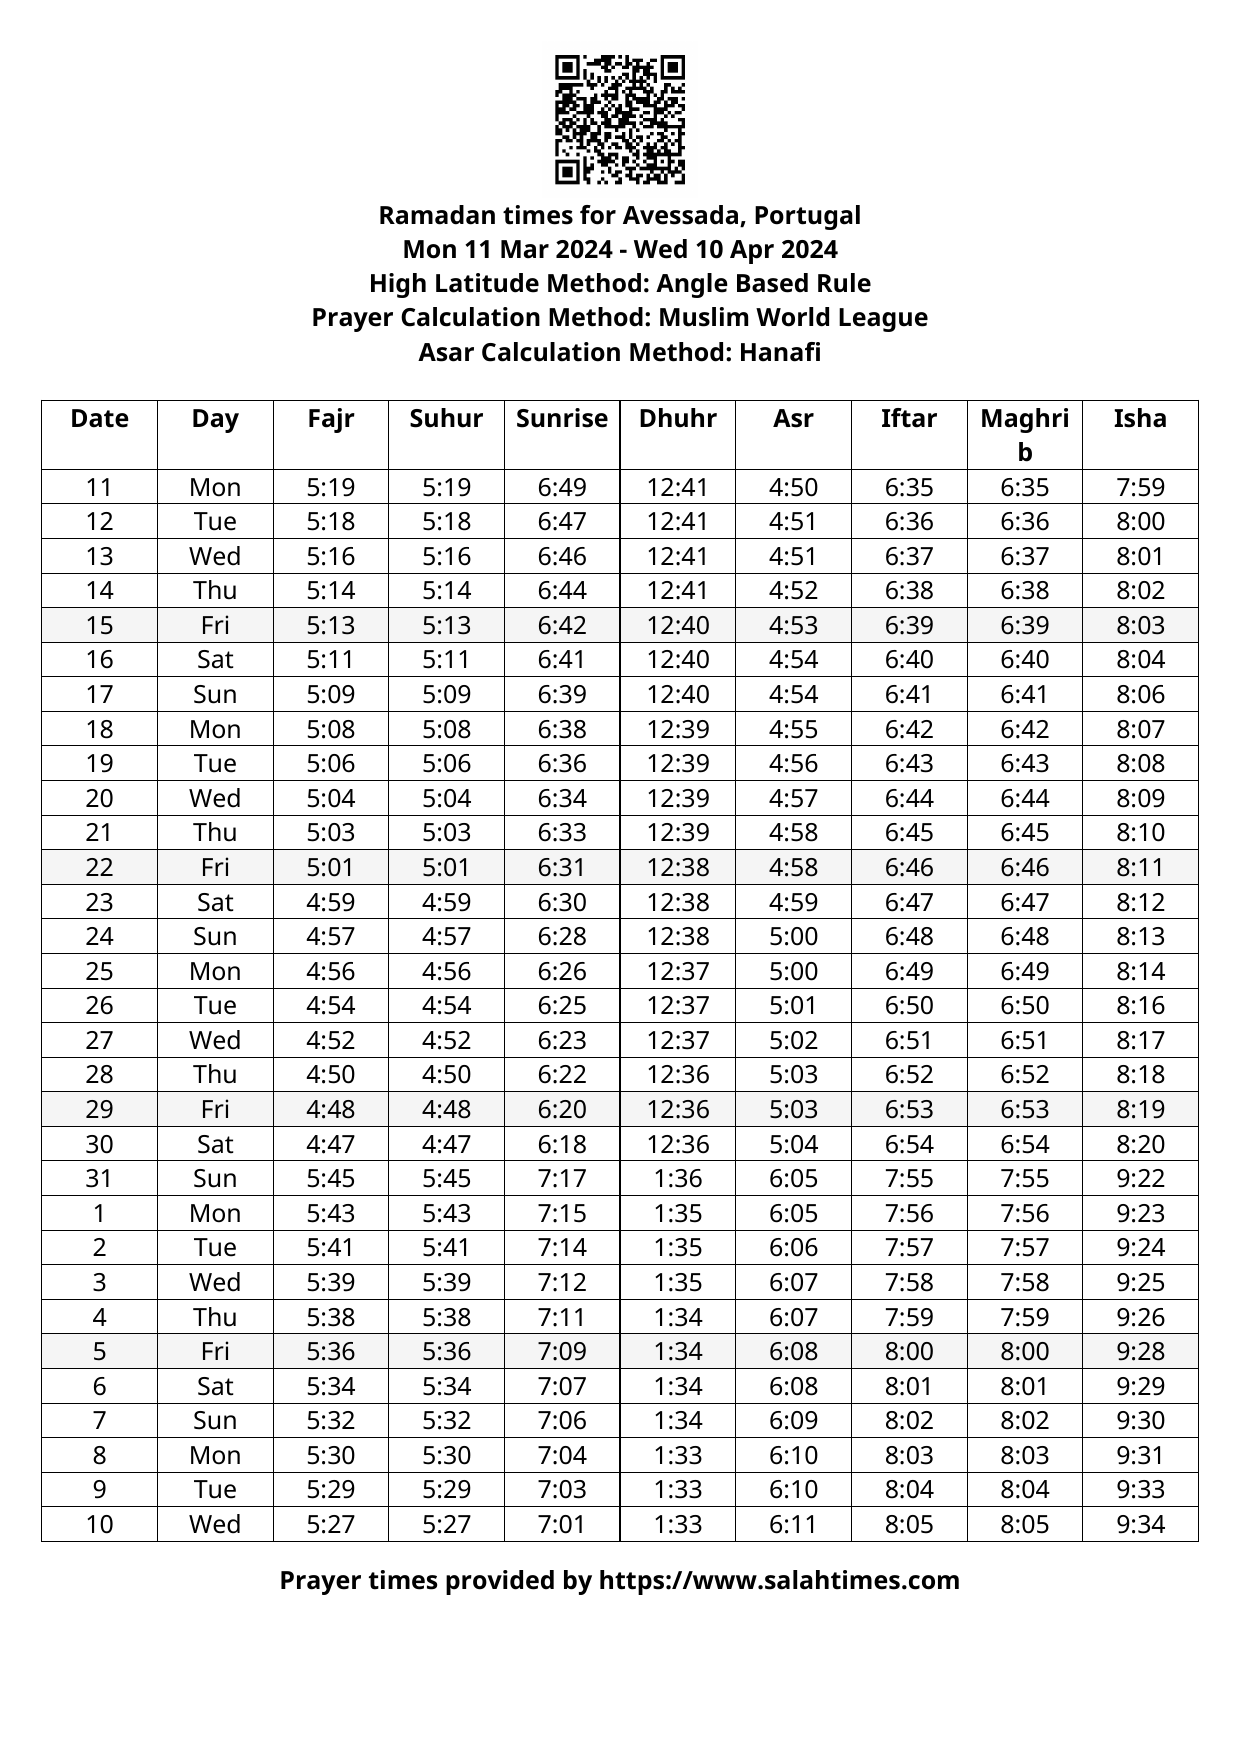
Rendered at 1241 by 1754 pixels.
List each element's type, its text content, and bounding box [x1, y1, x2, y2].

table_cell 2 [42, 1231, 157, 1264]
table_cell 6:52 [852, 1058, 967, 1091]
table_header Isha [1083, 401, 1198, 469]
table_cell 12:37 [621, 954, 735, 987]
table_cell 6:47 [505, 504, 619, 538]
table_cell 8:14 [1083, 954, 1198, 987]
table_cell 18 [42, 712, 157, 745]
table_cell 8:03 [852, 1438, 967, 1472]
table_cell Wed [158, 781, 273, 814]
table_cell Sun [158, 677, 273, 711]
table_cell 12:37 [621, 989, 735, 1022]
table_cell 6:07 [736, 1300, 851, 1333]
table_cell 6:38 [505, 712, 619, 745]
table_cell 6:44 [852, 781, 967, 814]
table_cell 6:42 [852, 712, 967, 745]
table_cell 6:41 [505, 643, 619, 676]
table_cell 8:02 [852, 1404, 967, 1437]
table_cell 6:37 [968, 539, 1082, 572]
table_cell 7:58 [852, 1265, 967, 1299]
table_cell 6:31 [505, 850, 619, 884]
table_cell 6:46 [968, 850, 1082, 884]
table_cell Mon [158, 1438, 273, 1472]
table_cell 5:27 [274, 1507, 388, 1541]
table_cell 6:26 [505, 954, 619, 987]
table_cell 12:39 [621, 712, 735, 745]
table_cell 6:07 [736, 1265, 851, 1299]
table_cell 4:53 [736, 608, 851, 642]
table_cell 1:36 [621, 1161, 735, 1195]
table_cell 12:37 [621, 1023, 735, 1057]
table_cell 4:52 [389, 1023, 504, 1057]
table_cell 5:13 [274, 608, 388, 642]
table_cell 6:40 [852, 643, 967, 676]
table_cell 5:06 [274, 746, 388, 780]
table_cell 8:01 [852, 1369, 967, 1402]
table_cell 6:47 [852, 885, 967, 918]
table_cell 7:56 [852, 1196, 967, 1229]
table_cell 6 [42, 1369, 157, 1402]
table_cell 4:56 [274, 954, 388, 987]
table_cell 4:54 [736, 643, 851, 676]
table_cell 6:33 [505, 816, 619, 849]
table_cell 6:48 [968, 919, 1082, 953]
table_cell 5:04 [736, 1127, 851, 1160]
table_cell 8:04 [852, 1473, 967, 1506]
table_cell 16 [42, 643, 157, 676]
table_cell 12:36 [621, 1092, 735, 1126]
table_cell 6:46 [505, 539, 619, 572]
table_cell 5:03 [736, 1058, 851, 1091]
text High Latitude Method: Angle Based Rule [42, 266, 1198, 300]
table_header Maghrib [968, 401, 1082, 469]
table_cell 6:06 [736, 1231, 851, 1264]
table_cell 7:07 [505, 1369, 619, 1402]
table_cell 7:55 [968, 1161, 1082, 1195]
table_cell 5:36 [389, 1334, 504, 1368]
table_cell 5:41 [274, 1231, 388, 1264]
table_cell Mon [158, 712, 273, 745]
table_cell 8:16 [1083, 989, 1198, 1022]
table_cell 8:19 [1083, 1092, 1198, 1126]
table_cell 6:45 [852, 816, 967, 849]
table_cell 5:29 [389, 1473, 504, 1506]
table_cell 8:20 [1083, 1127, 1198, 1160]
table_cell 7:59 [968, 1300, 1082, 1333]
table_cell 6:54 [852, 1127, 967, 1160]
table_cell 7:15 [505, 1196, 619, 1229]
table_cell 7:59 [1083, 470, 1198, 503]
table_cell 4:59 [736, 885, 851, 918]
table_cell 7:14 [505, 1231, 619, 1264]
table_cell 8 [42, 1438, 157, 1472]
table_cell Sun [158, 1404, 273, 1437]
table_cell 9:29 [1083, 1369, 1198, 1402]
table_cell 5:45 [274, 1161, 388, 1195]
table_cell 6:09 [736, 1404, 851, 1437]
table_cell 6:49 [852, 954, 967, 987]
table_cell 8:05 [852, 1507, 967, 1541]
table_cell 12:36 [621, 1127, 735, 1160]
table_cell 9:30 [1083, 1404, 1198, 1437]
table_cell 5:03 [389, 816, 504, 849]
table_cell 5:16 [274, 539, 388, 572]
table_cell 8:01 [1083, 539, 1198, 572]
table_cell 5 [42, 1334, 157, 1368]
table_cell 7:11 [505, 1300, 619, 1333]
table_cell 5:11 [274, 643, 388, 676]
table_cell Tue [158, 1231, 273, 1264]
table_cell 30 [42, 1127, 157, 1160]
table_cell 8:01 [968, 1369, 1082, 1402]
table_cell 6:11 [736, 1507, 851, 1541]
table_cell 31 [42, 1161, 157, 1195]
table_cell Sat [158, 1369, 273, 1402]
table_cell 5:39 [274, 1265, 388, 1299]
table_cell 8:04 [1083, 643, 1198, 676]
table_cell Mon [158, 470, 273, 503]
table_cell 5:00 [736, 919, 851, 953]
table_cell 4:50 [736, 470, 851, 503]
table_cell 9:34 [1083, 1507, 1198, 1541]
table_cell Fri [158, 1092, 273, 1126]
table_cell 12:40 [621, 608, 735, 642]
table_cell 5:45 [389, 1161, 504, 1195]
table_cell 12:41 [621, 504, 735, 538]
table_cell 8:03 [968, 1438, 1082, 1472]
table_cell 7:17 [505, 1161, 619, 1195]
table_cell Thu [158, 574, 273, 607]
text Prayer times provided by https://www.salahtimes.com [42, 1563, 1198, 1597]
table_cell 29 [42, 1092, 157, 1126]
table_cell 8:06 [1083, 677, 1198, 711]
table_cell 8:08 [1083, 746, 1198, 780]
table_cell 6:43 [968, 746, 1082, 780]
table_cell 5:04 [389, 781, 504, 814]
table_cell 6:25 [505, 989, 619, 1022]
table_cell Wed [158, 1023, 273, 1057]
table_cell 8:17 [1083, 1023, 1198, 1057]
table_cell Sat [158, 643, 273, 676]
table_cell 1 [42, 1196, 157, 1229]
table_cell 9:24 [1083, 1231, 1198, 1264]
table_header Date [42, 401, 157, 469]
table_cell Wed [158, 1507, 273, 1541]
table_cell 6:36 [852, 504, 967, 538]
table_cell 5:34 [274, 1369, 388, 1402]
table_cell 9 [42, 1473, 157, 1506]
table_cell 14 [42, 574, 157, 607]
table_cell 4:56 [389, 954, 504, 987]
table_cell 6:05 [736, 1161, 851, 1195]
table_cell 1:33 [621, 1438, 735, 1472]
table_cell 6:42 [968, 712, 1082, 745]
table_header Fajr [274, 401, 388, 469]
table_cell 12:39 [621, 816, 735, 849]
table_cell 4:58 [736, 816, 851, 849]
table_cell 6:54 [968, 1127, 1082, 1160]
table_cell 23 [42, 885, 157, 918]
table_cell 4:57 [736, 781, 851, 814]
table_cell Thu [158, 1300, 273, 1333]
table_cell Tue [158, 989, 273, 1022]
table_cell 20 [42, 781, 157, 814]
table_cell 6:38 [968, 574, 1082, 607]
table_cell 8:02 [968, 1404, 1082, 1437]
table_header Iftar [852, 401, 967, 469]
text Mon 11 Mar 2024 - Wed 10 Apr 2024 [42, 232, 1198, 266]
table_cell 4:50 [274, 1058, 388, 1091]
table_cell 12:40 [621, 677, 735, 711]
table_cell 5:04 [274, 781, 388, 814]
table_cell 5:14 [274, 574, 388, 607]
table_cell 6:53 [852, 1092, 967, 1126]
table_cell 6:36 [505, 746, 619, 780]
table_cell 8:00 [968, 1334, 1082, 1368]
table_cell 6:51 [852, 1023, 967, 1057]
table_cell 6:50 [968, 989, 1082, 1022]
table_cell 8:03 [1083, 608, 1198, 642]
table_cell 6:41 [968, 677, 1082, 711]
table_cell 19 [42, 746, 157, 780]
table_cell 5:39 [389, 1265, 504, 1299]
table_cell 10 [42, 1507, 157, 1541]
table_cell 1:33 [621, 1473, 735, 1506]
table_cell 4:54 [274, 989, 388, 1022]
table_cell 4:51 [736, 504, 851, 538]
table_cell 6:36 [968, 504, 1082, 538]
table_cell 28 [42, 1058, 157, 1091]
table_cell 4:52 [736, 574, 851, 607]
table_cell 5:09 [389, 677, 504, 711]
table_cell 12:39 [621, 781, 735, 814]
text Asar Calculation Method: Hanafi [42, 334, 1198, 368]
table_cell 12:38 [621, 850, 735, 884]
table_cell Sun [158, 919, 273, 953]
table_cell 8:10 [1083, 816, 1198, 849]
table_cell 6:39 [968, 608, 1082, 642]
table_header Asr [736, 401, 851, 469]
table_cell 8:00 [1083, 504, 1198, 538]
table_cell 6:30 [505, 885, 619, 918]
table_cell 5:34 [389, 1369, 504, 1402]
table_cell 12:36 [621, 1058, 735, 1091]
table_cell Tue [158, 504, 273, 538]
table_cell 1:34 [621, 1369, 735, 1402]
table_cell 8:09 [1083, 781, 1198, 814]
table_header Day [158, 401, 273, 469]
table_cell 5:18 [274, 504, 388, 538]
table_cell 8:12 [1083, 885, 1198, 918]
table_cell 5:38 [389, 1300, 504, 1333]
table_cell 4:54 [389, 989, 504, 1022]
table_cell 9:22 [1083, 1161, 1198, 1195]
table_cell 5:19 [389, 470, 504, 503]
table_cell 6:35 [968, 470, 1082, 503]
table_cell 6:42 [505, 608, 619, 642]
table_cell 9:23 [1083, 1196, 1198, 1229]
table_cell 9:33 [1083, 1473, 1198, 1506]
table_cell 5:09 [274, 677, 388, 711]
table_cell 4:52 [274, 1023, 388, 1057]
table_cell 7 [42, 1404, 157, 1437]
text Prayer Calculation Method: Muslim World League [42, 300, 1198, 334]
table_cell Mon [158, 1196, 273, 1229]
table_cell 5:03 [274, 816, 388, 849]
table_cell Fri [158, 850, 273, 884]
table_cell 4:59 [389, 885, 504, 918]
table_cell 6:46 [852, 850, 967, 884]
table_header Dhuhr [621, 401, 735, 469]
table_cell 4:58 [736, 850, 851, 884]
table_cell 6:53 [968, 1092, 1082, 1126]
table_cell 5:06 [389, 746, 504, 780]
table_cell 27 [42, 1023, 157, 1057]
table_cell Tue [158, 1473, 273, 1506]
table_cell Wed [158, 539, 273, 572]
table_cell 5:18 [389, 504, 504, 538]
table_cell 12:39 [621, 746, 735, 780]
table_cell 7:58 [968, 1265, 1082, 1299]
table_cell Wed [158, 1265, 273, 1299]
table_cell 6:10 [736, 1438, 851, 1472]
table_cell Sat [158, 1127, 273, 1160]
table_cell 5:29 [274, 1473, 388, 1506]
table_cell 6:22 [505, 1058, 619, 1091]
table_cell 8:00 [852, 1334, 967, 1368]
table_cell 3 [42, 1265, 157, 1299]
table_cell 7:55 [852, 1161, 967, 1195]
table_cell 7:56 [968, 1196, 1082, 1229]
table_cell 12:38 [621, 885, 735, 918]
table_cell 6:41 [852, 677, 967, 711]
table_cell 5:38 [274, 1300, 388, 1333]
table_cell 5:36 [274, 1334, 388, 1368]
table_cell 12:38 [621, 919, 735, 953]
table_cell 8:02 [1083, 574, 1198, 607]
table_cell 9:25 [1083, 1265, 1198, 1299]
table_cell 22 [42, 850, 157, 884]
table_cell 1:34 [621, 1334, 735, 1368]
table_header Suhur [389, 401, 504, 469]
table_cell 1:35 [621, 1231, 735, 1264]
table_cell 8:04 [968, 1473, 1082, 1506]
table_cell 4:55 [736, 712, 851, 745]
table_cell 6:39 [852, 608, 967, 642]
table_cell 6:40 [968, 643, 1082, 676]
table_cell 7:57 [968, 1231, 1082, 1264]
table_cell 6:10 [736, 1473, 851, 1506]
table_cell 5:43 [274, 1196, 388, 1229]
table_cell 5:01 [274, 850, 388, 884]
table_cell 4:59 [274, 885, 388, 918]
table_cell 5:08 [389, 712, 504, 745]
table_cell 5:01 [389, 850, 504, 884]
table_cell 4:50 [389, 1058, 504, 1091]
table_cell 5:43 [389, 1196, 504, 1229]
table_cell 12:41 [621, 470, 735, 503]
table_cell Sun [158, 1161, 273, 1195]
table_cell 5:30 [389, 1438, 504, 1472]
table_cell 5:16 [389, 539, 504, 572]
table_cell 7:12 [505, 1265, 619, 1299]
table_cell 1:35 [621, 1265, 735, 1299]
table_cell 5:30 [274, 1438, 388, 1472]
table_cell 5:13 [389, 608, 504, 642]
table_cell 5:32 [274, 1404, 388, 1437]
table_cell 15 [42, 608, 157, 642]
table_cell 5:02 [736, 1023, 851, 1057]
table_cell 4:51 [736, 539, 851, 572]
table_cell 8:18 [1083, 1058, 1198, 1091]
table_cell 5:11 [389, 643, 504, 676]
table_cell 12:41 [621, 574, 735, 607]
table_cell 6:50 [852, 989, 967, 1022]
table_cell 7:57 [852, 1231, 967, 1264]
table_cell Thu [158, 1058, 273, 1091]
table_cell 7:59 [852, 1300, 967, 1333]
table_cell 5:03 [736, 1092, 851, 1126]
text Ramadan times for Avessada, Portugal [42, 198, 1198, 232]
table_cell 6:48 [852, 919, 967, 953]
table_cell 4:47 [389, 1127, 504, 1160]
table_cell Tue [158, 746, 273, 780]
table_cell Thu [158, 816, 273, 849]
table_cell 1:34 [621, 1404, 735, 1437]
table_cell 4:56 [736, 746, 851, 780]
table_cell 7:09 [505, 1334, 619, 1368]
table_cell 6:28 [505, 919, 619, 953]
table_cell 12 [42, 504, 157, 538]
table_cell 1:35 [621, 1196, 735, 1229]
table_cell 9:31 [1083, 1438, 1198, 1472]
table_cell 4:57 [274, 919, 388, 953]
table_cell 6:51 [968, 1023, 1082, 1057]
table_cell 7:01 [505, 1507, 619, 1541]
table_cell 5:27 [389, 1507, 504, 1541]
table_cell 6:18 [505, 1127, 619, 1160]
table_cell 5:32 [389, 1404, 504, 1437]
table_cell 8:11 [1083, 850, 1198, 884]
table_cell 5:19 [274, 470, 388, 503]
table_cell 4:47 [274, 1127, 388, 1160]
table_cell 6:43 [852, 746, 967, 780]
table_cell Mon [158, 954, 273, 987]
table_cell 6:49 [968, 954, 1082, 987]
table_cell 6:37 [852, 539, 967, 572]
table_cell 6:39 [505, 677, 619, 711]
table_cell 1:34 [621, 1300, 735, 1333]
table_cell 4:57 [389, 919, 504, 953]
table_cell 6:44 [968, 781, 1082, 814]
table_header Sunrise [505, 401, 619, 469]
table_cell 13 [42, 539, 157, 572]
table_cell 4:48 [274, 1092, 388, 1126]
table_cell 8:05 [968, 1507, 1082, 1541]
table_cell 7:04 [505, 1438, 619, 1472]
table_cell 7:06 [505, 1404, 619, 1437]
table_cell 21 [42, 816, 157, 849]
table_cell 6:34 [505, 781, 619, 814]
table_cell 6:23 [505, 1023, 619, 1057]
table_cell 9:28 [1083, 1334, 1198, 1368]
picture [542, 41, 699, 198]
table_cell 4:54 [736, 677, 851, 711]
table_cell 6:44 [505, 574, 619, 607]
table_cell Sat [158, 885, 273, 918]
table_cell 6:05 [736, 1196, 851, 1229]
table_cell 6:38 [852, 574, 967, 607]
table_cell 6:52 [968, 1058, 1082, 1091]
table_cell Fri [158, 1334, 273, 1368]
table_cell 25 [42, 954, 157, 987]
table_cell 6:45 [968, 816, 1082, 849]
table_cell 5:14 [389, 574, 504, 607]
table_cell 9:26 [1083, 1300, 1198, 1333]
table_cell 17 [42, 677, 157, 711]
table_cell 8:07 [1083, 712, 1198, 745]
table_cell 1:33 [621, 1507, 735, 1541]
table_cell 26 [42, 989, 157, 1022]
table_cell 6:47 [968, 885, 1082, 918]
table_cell 4:48 [389, 1092, 504, 1126]
table_cell 11 [42, 470, 157, 503]
table_cell 5:00 [736, 954, 851, 987]
table_cell 6:08 [736, 1334, 851, 1368]
table_cell 5:41 [389, 1231, 504, 1264]
table_cell 12:40 [621, 643, 735, 676]
table_cell 6:49 [505, 470, 619, 503]
table_cell 7:03 [505, 1473, 619, 1506]
table_cell Fri [158, 608, 273, 642]
table_cell 5:01 [736, 989, 851, 1022]
table_cell 6:35 [852, 470, 967, 503]
table_cell 6:08 [736, 1369, 851, 1402]
table_cell 8:13 [1083, 919, 1198, 953]
table_cell 24 [42, 919, 157, 953]
table_cell 4 [42, 1300, 157, 1333]
table_cell 6:20 [505, 1092, 619, 1126]
table_cell 5:08 [274, 712, 388, 745]
table_cell 12:41 [621, 539, 735, 572]
